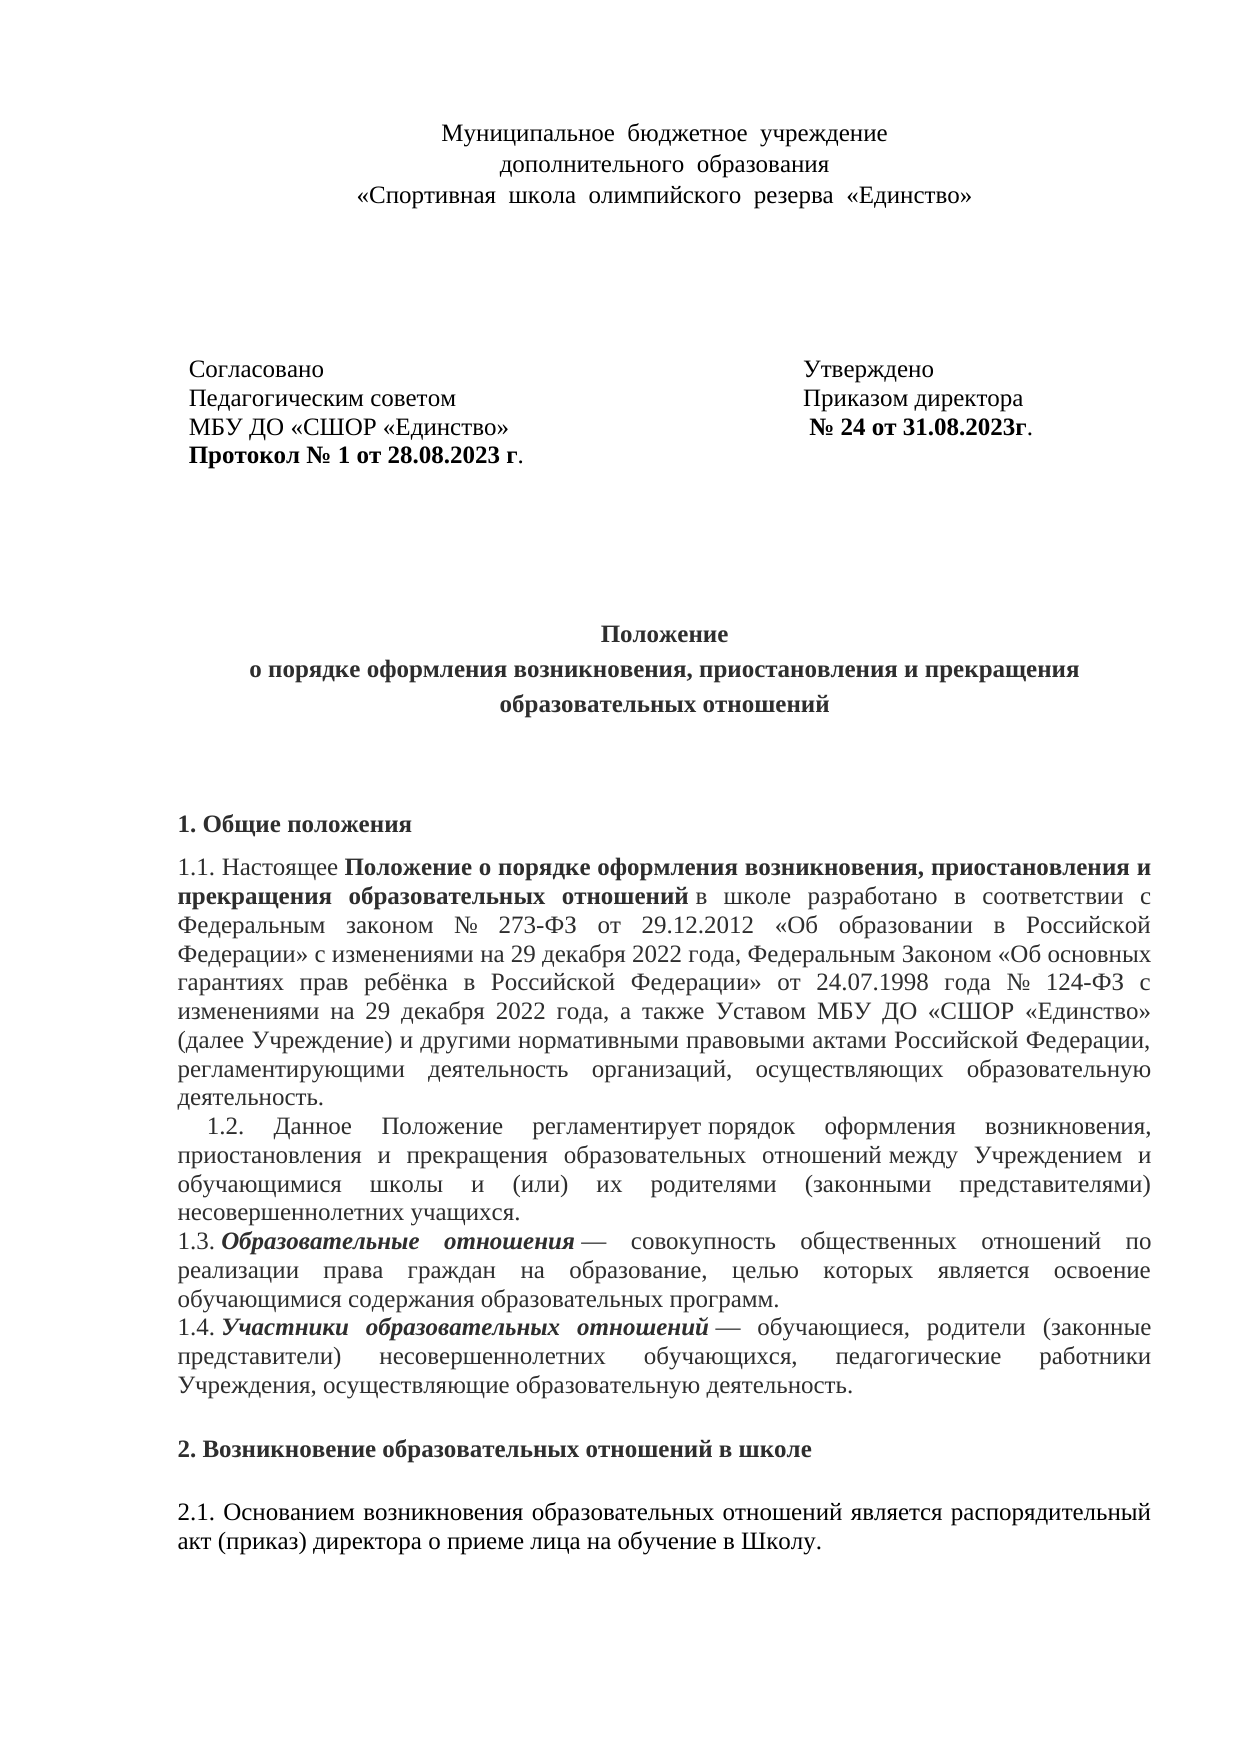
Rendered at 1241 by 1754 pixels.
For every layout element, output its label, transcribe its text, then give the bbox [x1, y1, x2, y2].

text 1. Общие положения [177, 802, 1152, 837]
text Муниципальное бюджетное учреждение [177, 118, 1152, 147]
text «Спортивная школа олимпийского резерва «Единство» [177, 180, 1152, 209]
text 1.3. Образовательные отношения — совокупность общественных отношений по реализации права граждан на образование, целью которых является освоение обучающимися содержания образовательных программ. [177, 1226, 1152, 1312]
table_header Согласовано Педагогическим советом МБУ ДО «СШОР «Единство» Протокол № 1 от 28.08.2023 г. [177, 354, 792, 612]
text 2.1. Основанием возникновения образовательных отношений является распорядительный акт (приказ) директора о приеме лица на обучение в Школу. [177, 1497, 1152, 1555]
text 1.2. Данное Положение регламентирует порядок оформления возникновения, приостановления и прекращения образовательных отношений между Учреждением и обучающимися школы и (или) их родителями (законными представителями) несовершеннолетних учащихся. [177, 1111, 1152, 1226]
table_header Утверждено Приказом директора № 24 от 31.08.2023г. [792, 354, 1152, 612]
text 2. Возникновение образовательных отношений в школе [177, 1427, 1152, 1462]
text 1.4. Участники образовательных отношений — обучающиеся, родители (законные представители) несовершеннолетних обучающихся, педагогические работники Учреждения, осуществляющие образовательную деятельность. [177, 1312, 1152, 1399]
text 1.1. Настоящее Положение о порядке оформления возникновения, приостановления и прекращения образовательных отношений в школе разработано в соответствии с Федеральным законом № 273-ФЗ от 29.12.2012 «Об образовании в Российской Федерации» с изменениями на 29 декабря 2022 года, Федеральным Законом «Об основных гарантиях прав ребёнка в Российской Федерации» от 24.07.1998 года № 124-ФЗ с изменениями на 29 декабря 2022 года, а также Уставом МБУ ДО «СШОР «Единство» (далее Учреждение) и другими нормативными правовыми актами Российской Федерации, регламентирующими деятельность организаций, осуществляющих образовательную деятельность. [177, 852, 1152, 1111]
text о порядке оформления возникновения, приостановления и прекращения образовательных отношений [177, 647, 1152, 717]
text дополнительного образования [177, 149, 1152, 178]
text Положение [177, 612, 1152, 647]
